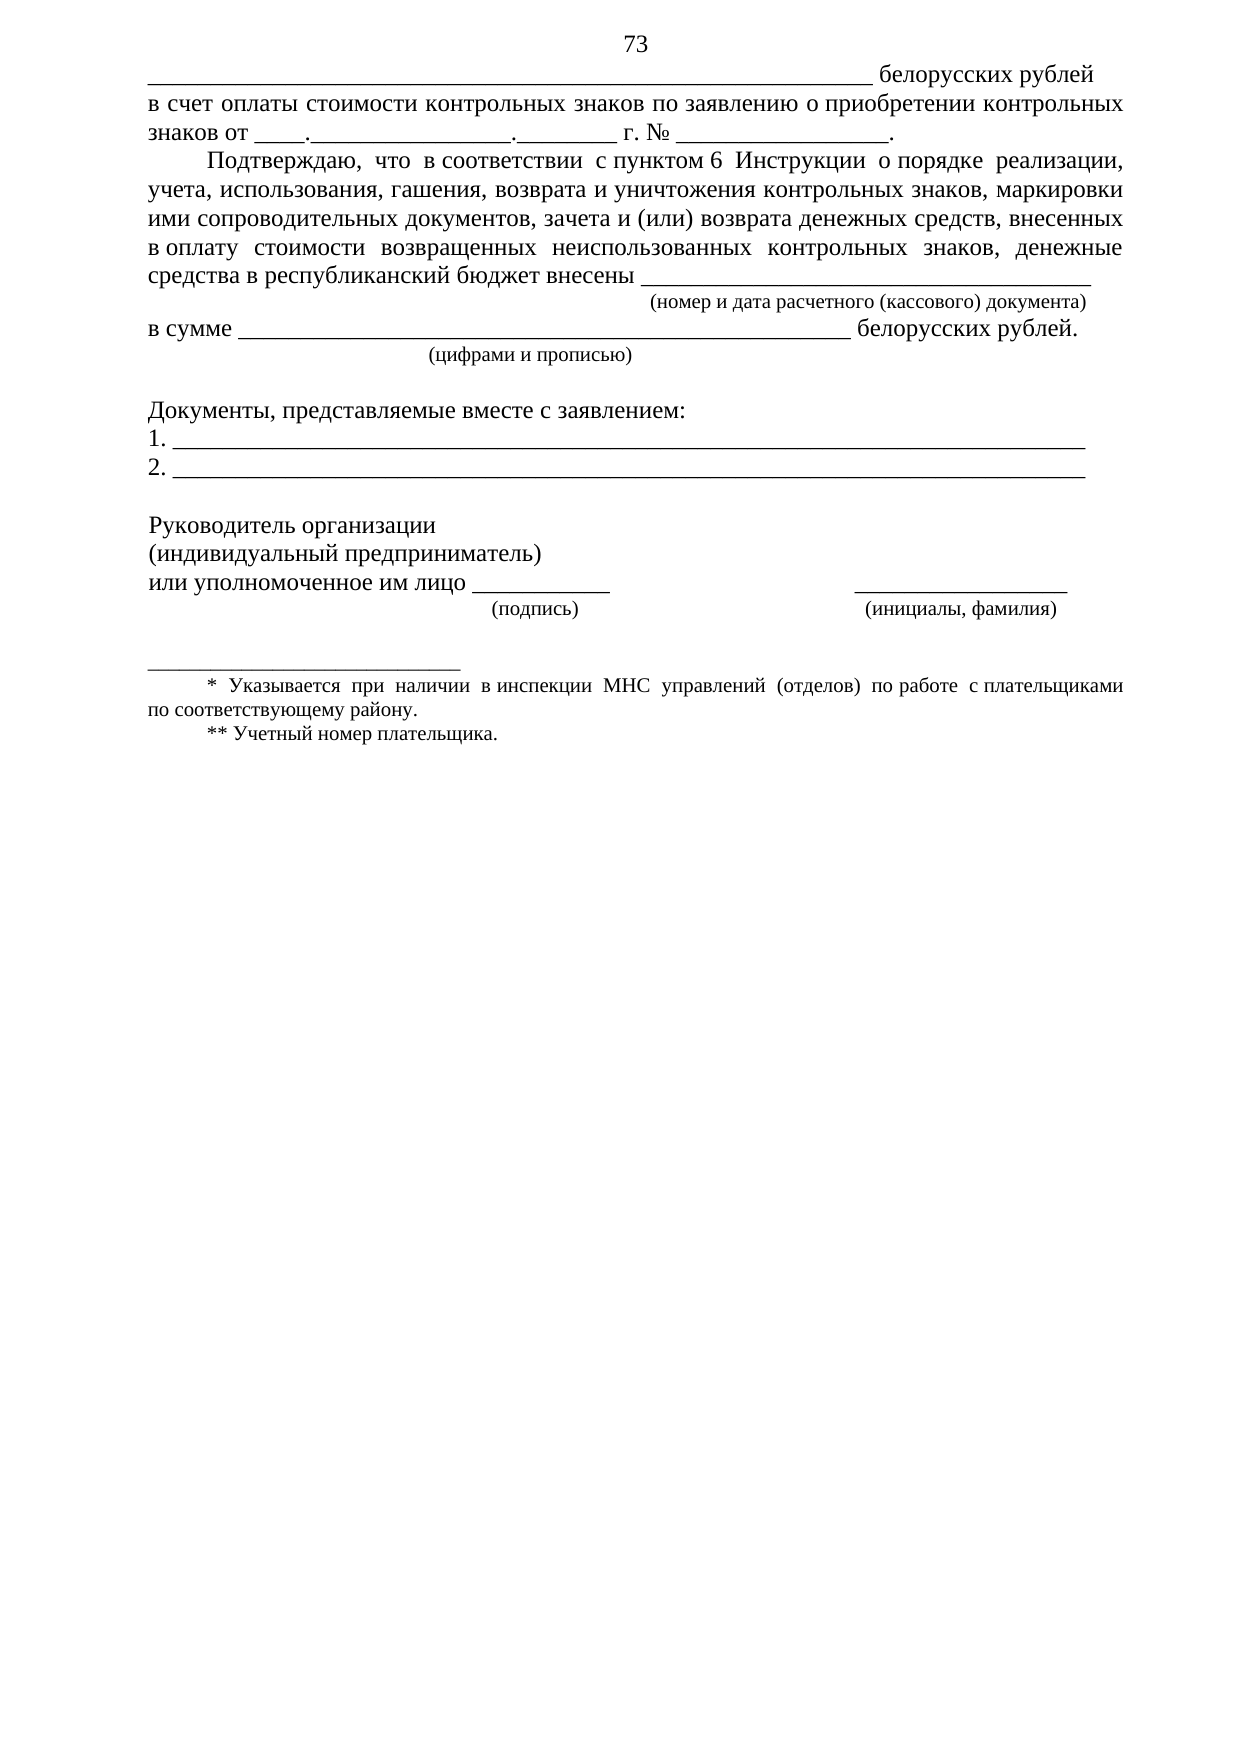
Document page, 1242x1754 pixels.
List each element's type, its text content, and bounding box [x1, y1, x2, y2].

text (номер и дата расчетного (кассового) документа) [650, 289, 1123, 313]
table_header _________________ [798, 510, 1123, 596]
text Подтверждаю, что в соответствии с пунктом 6 Инструкции о порядке реализации, учета, использования, гашения, возврата и уничтожения контрольных знаков, маркировки ими сопроводительных документов, зачета и (или) возврата денежных средств, внесенных в оплату стоимости возвращенных неиспользованных контрольных знаков, денежные средства в республиканский бюджет внесены ____________________________________ [148, 145, 1123, 289]
table_cell (подпись) [148, 596, 798, 620]
table_cell (инициалы, фамилия) [798, 596, 1123, 620]
text __________________________________________________________ белорусских рублей [148, 59, 1123, 88]
table_header Руководитель организации (индивидуальный предприниматель) или уполномоченное им лицо ___________ [148, 510, 798, 596]
text ______________________________ [148, 649, 1123, 673]
text в счет оплаты стоимости контрольных знаков по заявлению о приобретении контрольных знаков от ____.________________.________ г. № _________________. [148, 88, 1123, 145]
text в сумме _________________________________________________ белорусских рублей. [148, 313, 1123, 342]
text * Указывается при наличии в инспекции МНС управлений (отделов) по работе с плательщиками по соответствующему району. [148, 673, 1123, 721]
text 2. _________________________________________________________________________ [148, 452, 1123, 481]
text Документы, представляемые вместе с заявлением: [148, 395, 1123, 423]
text 1. _________________________________________________________________________ [148, 423, 1123, 452]
text (цифрами и прописью) [428, 342, 1123, 366]
text ** Учетный номер плательщика. [148, 721, 1123, 745]
